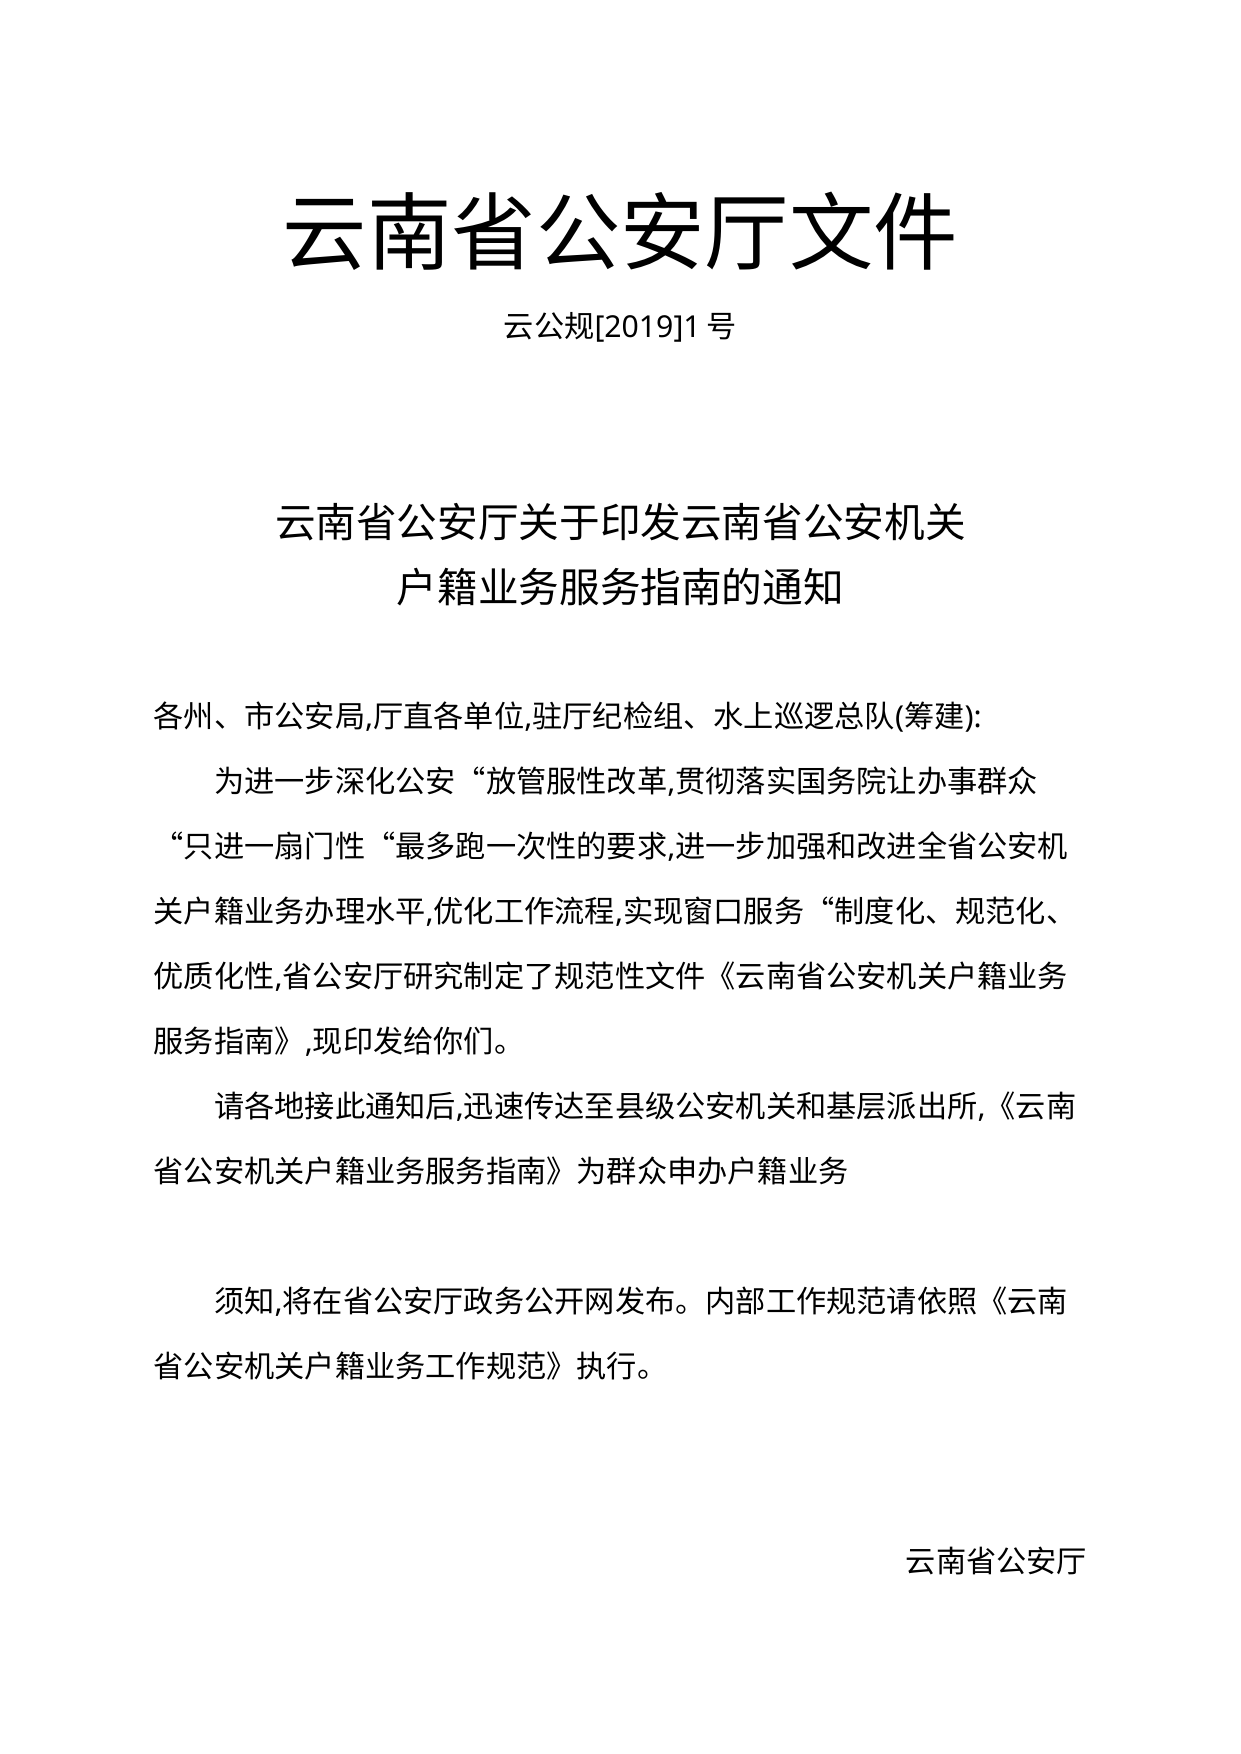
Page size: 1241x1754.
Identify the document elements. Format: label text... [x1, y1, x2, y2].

text 为进一步深化公安“放管服性改革,贯彻落实国务院让办事群众“只进一扇门性“最多跑一次性的要求,进一步加强和改进全省公安机关户籍业务办理水平,优化工作流程,实现窗口服务“制度化、规范化、优质化性,省公安厅研究制定了规范性文件《云南省公安机关户籍业务服务指南》,现印发给你们。 [153, 747, 1087, 1072]
text 云南省公安厅文件 [153, 162, 1087, 292]
text 各州、市公安局,厅直各单位,驻厅纪检组、水上巡逻总队(筹建): [153, 682, 1087, 747]
text 须知,将在省公安厅政务公开网发布。内部工作规范请依照《云南省公安机关户籍业务工作规范》执行。 [153, 1267, 1087, 1397]
text 云南省公安厅关于印发云南省公安机关 [153, 487, 1087, 552]
text 云公规[2019]1号 [153, 292, 1087, 357]
text 户籍业务服务指南的通知 [153, 552, 1087, 617]
text 云南省公安厅 [153, 1527, 1087, 1592]
text 请各地接此通知后,迅速传达至县级公安机关和基层派出所,《云南省公安机关户籍业务服务指南》为群众申办户籍业务 [153, 1072, 1087, 1202]
